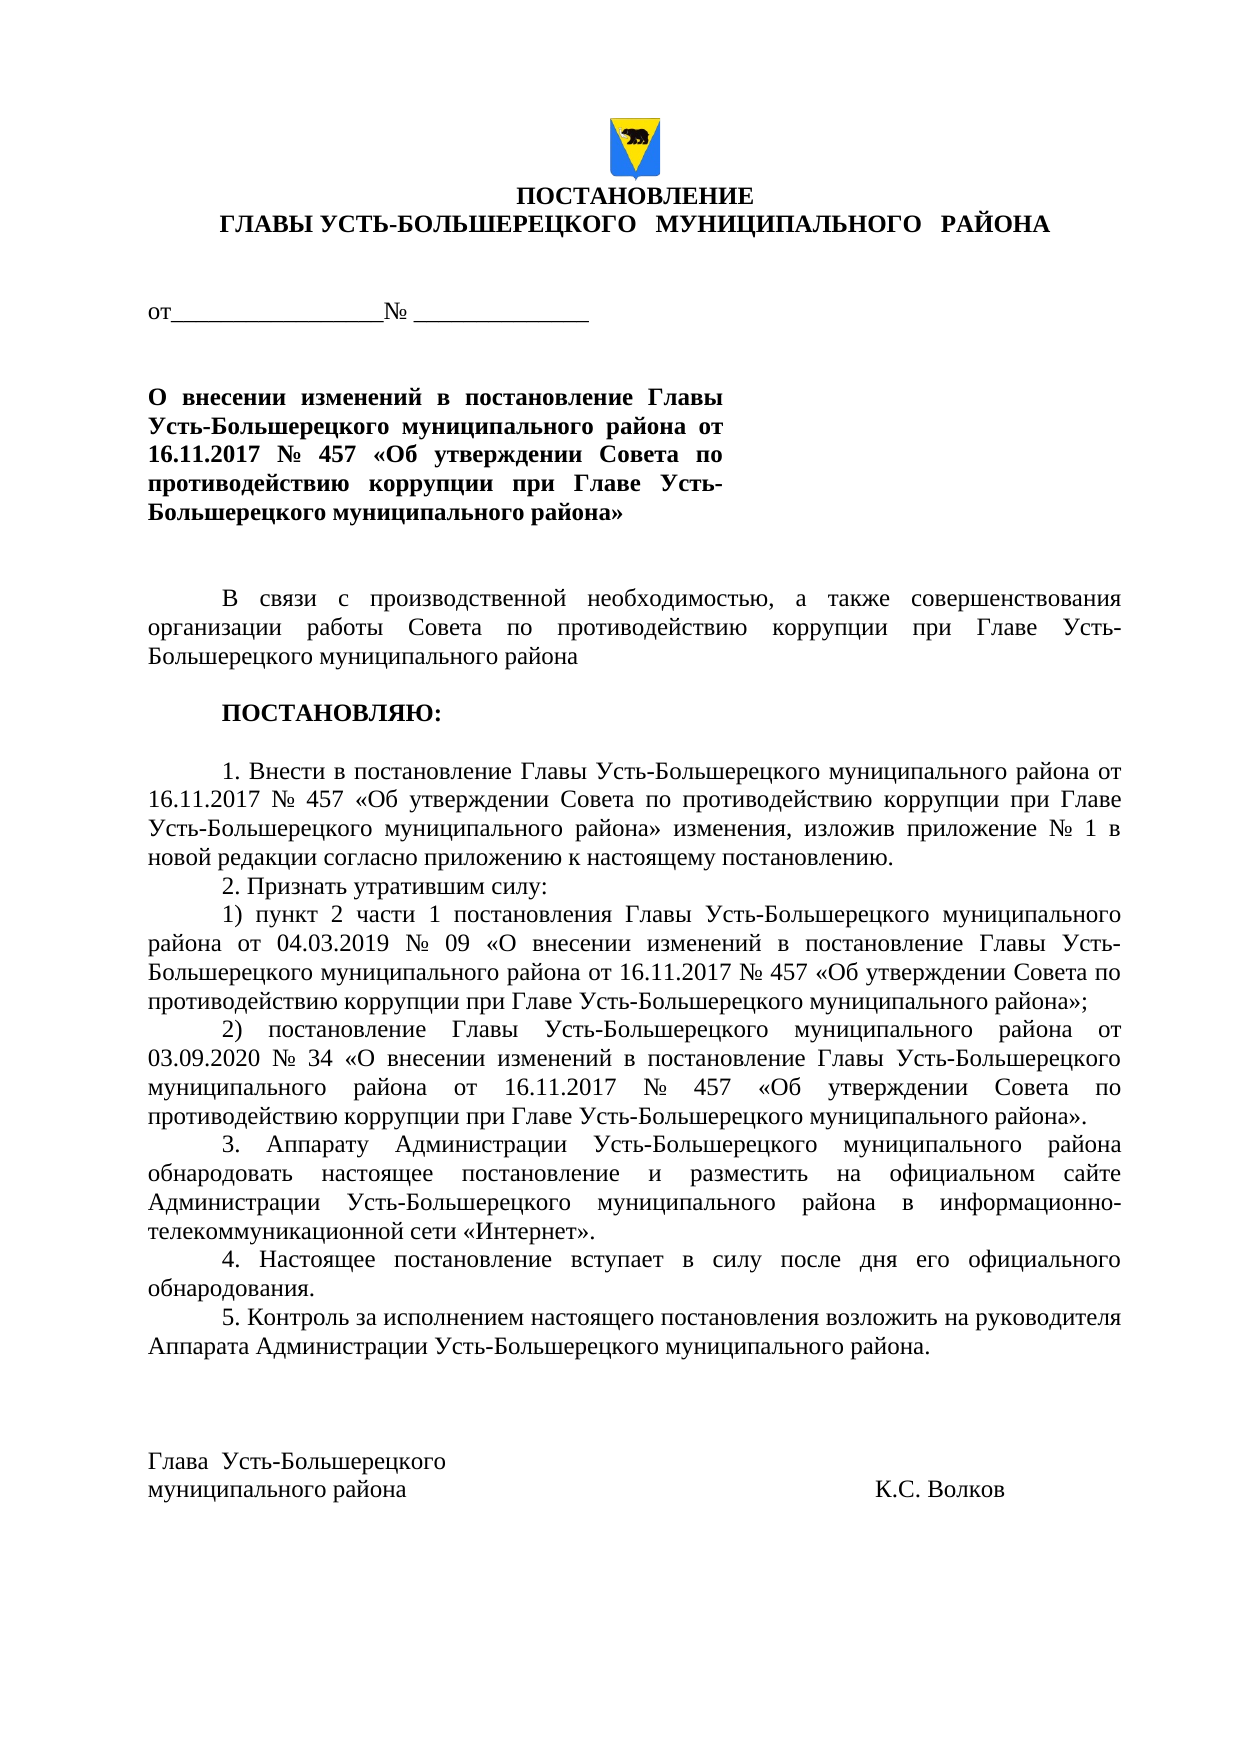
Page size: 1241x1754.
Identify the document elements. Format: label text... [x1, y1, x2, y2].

text от_________________№ ______________ [148, 296, 620, 324]
text муниципального района К.С. Волков [148, 1474, 1122, 1503]
text 2. Признать утратившим силу: [148, 871, 1122, 899]
text ГЛАВЫ УСТЬ-БОЛЬШЕРЕЦКОГО МУНИЦИПАЛЬНОГО РАЙОНА [148, 209, 1122, 238]
text 5. Контроль за исполнением настоящего постановления возложить на руководителя Аппарата Администрации Усть-Большерецкого муниципального района. [148, 1302, 1122, 1359]
text ПОСТАНОВЛЯЮ: [148, 698, 1122, 727]
text Глава Усть-Большерецкого [148, 1446, 1122, 1474]
text 3. Аппарату Администрации Усть-Большерецкого муниципального района обнародовать настоящее постановление и разместить на официальном сайте Администрации Усть-Большерецкого муниципального района в информационно-телекоммуникационной сети «Интернет». [148, 1129, 1122, 1244]
text В связи с производственной необходимостью, а также совершенствования организации работы Совета по противодействию коррупции при Главе Усть-Большерецкого муниципального района [148, 583, 1122, 669]
text 1) пункт 2 части 1 постановления Главы Усть-Большерецкого муниципального района от 04.03.2019 № 09 «О внесении изменений в постановление Главы Усть-Большерецкого муниципального района от 16.11.2017 № 457 «Об утверждении Совета по противодействию коррупции при Главе Усть-Большерецкого муниципального района»; [148, 899, 1122, 1014]
text ПОСТАНОВЛЕНИЕ [148, 181, 1122, 209]
text 1. Внести в постановление Главы Усть-Большерецкого муниципального района от 16.11.2017 № 457 «Об утверждении Совета по противодействию коррупции при Главе Усть-Большерецкого муниципального района» изменения, изложив приложение № 1 в новой редакции согласно приложению к настоящему постановлению. [148, 756, 1122, 871]
text О внесении изменений в постановление Главы Усть-Большерецкого муниципального района от 16.11.2017 № 457 «Об утверждении Совета по противодействию коррупции при Главе Усть-Большерецкого муниципального района» [148, 382, 723, 526]
text 4. Настоящее постановление вступает в силу после дня его официального обнародования. [148, 1244, 1122, 1302]
picture [610, 118, 661, 181]
text 2) постановление Главы Усть-Большерецкого муниципального района от 03.09.2020 № 34 «О внесении изменений в постановление Главы Усть-Большерецкого муниципального района от 16.11.2017 № 457 «Об утверждении Совета по противодействию коррупции при Главе Усть-Большерецкого муниципального района». [148, 1014, 1122, 1129]
